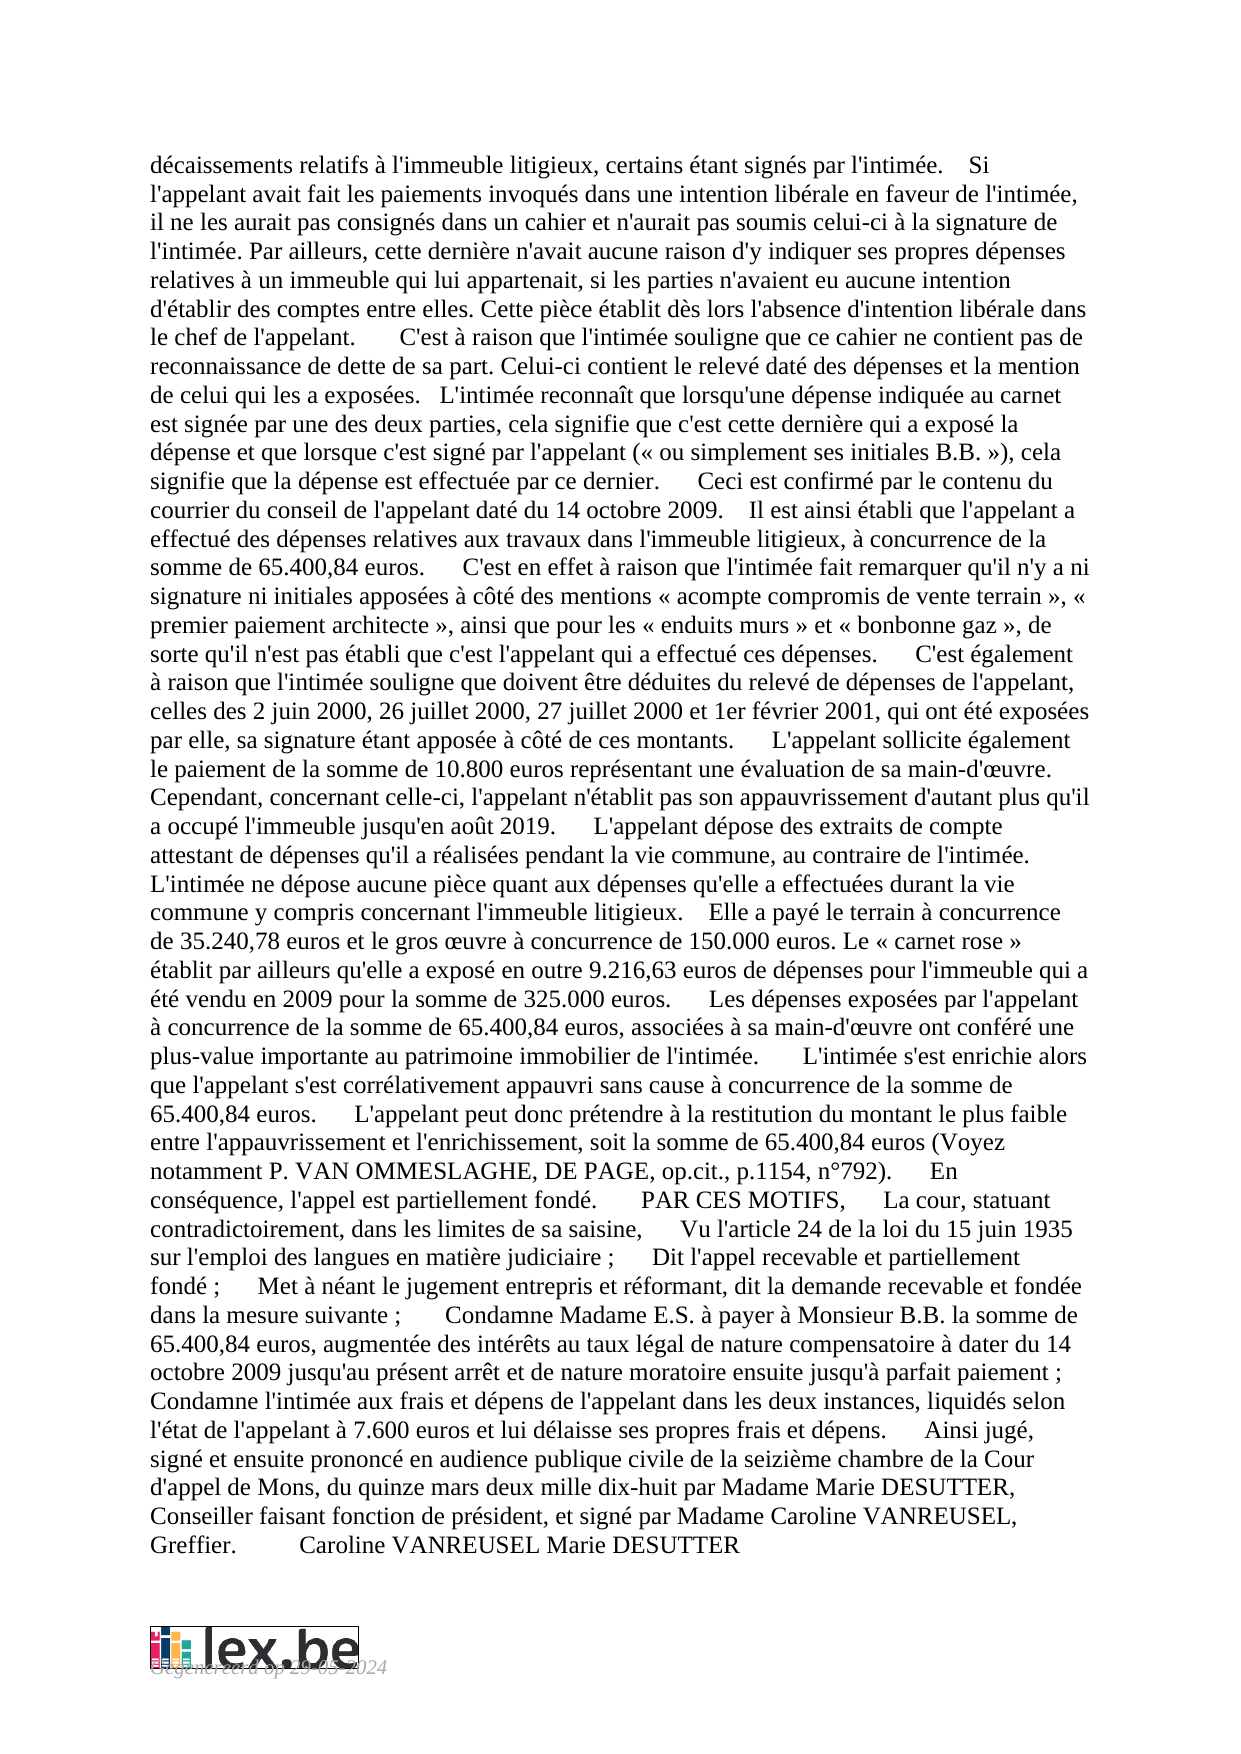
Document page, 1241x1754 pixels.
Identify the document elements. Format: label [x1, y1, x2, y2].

text [150, 150, 1090, 1559]
picture [151, 1627, 358, 1668]
